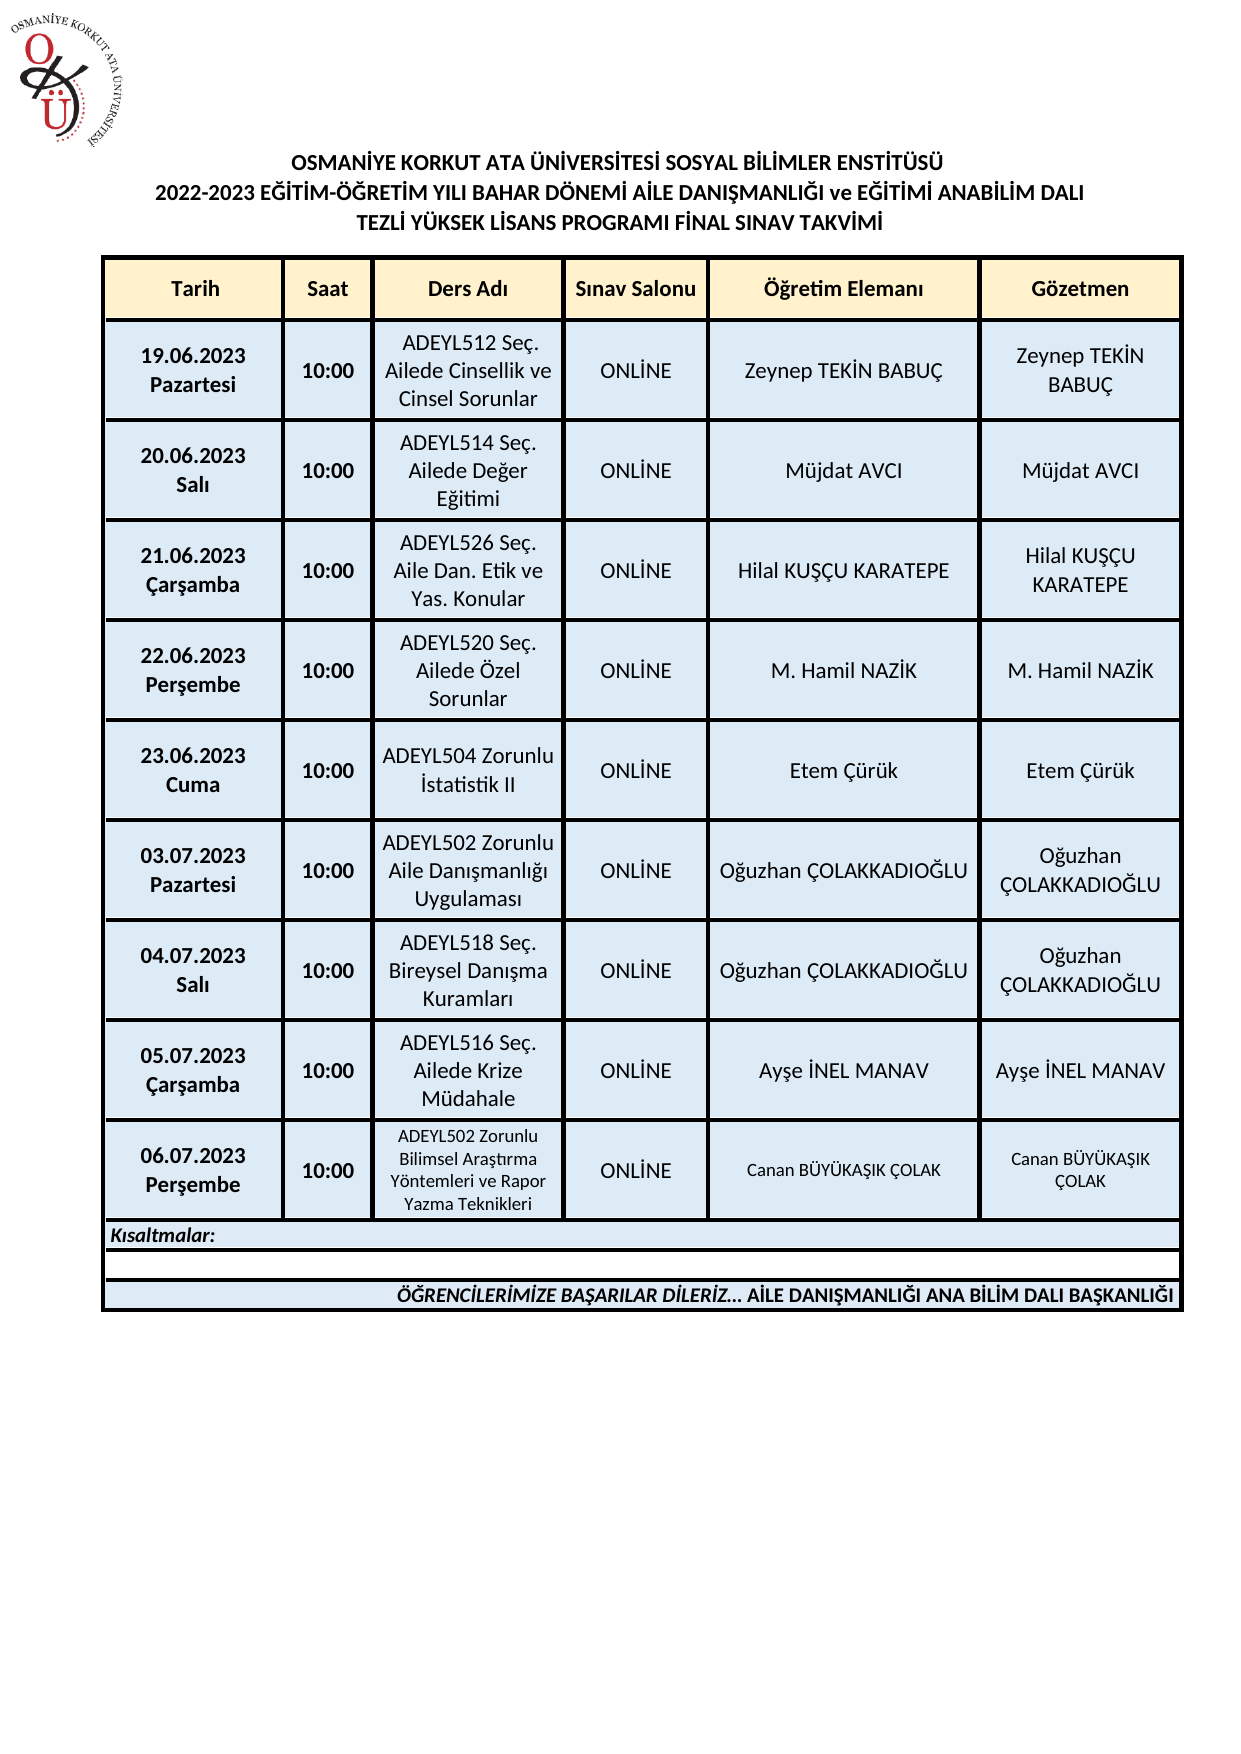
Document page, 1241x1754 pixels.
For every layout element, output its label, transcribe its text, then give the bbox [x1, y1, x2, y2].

table_cell 23.06.2023 Cuma [105, 719, 281, 817]
table_cell Kısaltmalar: [105, 1219, 1179, 1247]
table_cell ADEYL514 Seç. Ailede Değer Eğitimi [375, 422, 561, 517]
table_header Sınav Salonu [566, 260, 706, 317]
table_cell 03.07.2023 Pazartesi [105, 819, 281, 917]
table_cell ADEYL502 Zorunlu Aile Danışmanlığı Uygulaması [375, 822, 561, 917]
table_header Saat [285, 260, 370, 317]
table_cell ONLİNE [566, 822, 706, 917]
table_cell ONLİNE [566, 322, 706, 417]
text OSMANİYE KORKUT ATA ÜNİVERSİTESİ SOSYAL BİLİMLER ENSTİTÜSÜ 2022-2023 EĞİTİM-ÖĞRETİM YILI BAHAR DÖNEMİ AİLE DANIŞMANLIĞI ve EĞİTİMİ ANABİLİM DALI TEZLİ YÜKSEK LİSANS PROGRAMI FİNAL SINAV TAKVİMİ [148, 148, 1093, 236]
table_cell ADEYL516 Seç. Ailede Krize Müdahale [375, 1022, 561, 1117]
table_header Gözetmen [982, 260, 1179, 317]
table_cell M. Hamil NAZİK [982, 622, 1179, 717]
table_cell ONLİNE [566, 722, 706, 817]
table_cell ADEYL504 Zorunlu İstatistik II [375, 722, 561, 817]
table_cell ONLİNE [566, 422, 706, 517]
table_cell [105, 1249, 1179, 1278]
table_cell Etem Çürük [710, 722, 977, 817]
table_cell 22.06.2023 Perşembe [105, 619, 281, 717]
table_cell ÖĞRENCİLERİMİZE BAŞARILAR DİLERİZ… AİLE DANIŞMANLIĞI ANA BİLİM DALI BAŞKANLIĞI [105, 1279, 1179, 1308]
table_cell 10:00 [285, 1122, 370, 1217]
table_cell 06.07.2023 Perşembe [105, 1119, 281, 1217]
table_cell Oğuzhan ÇOLAKKADIOĞLU [710, 922, 977, 1017]
table_cell 19.06.2023 Pazartesi [105, 319, 281, 417]
table_cell 04.07.2023 Salı [105, 919, 281, 1017]
table_cell Canan BÜYÜKAŞIK ÇOLAK [982, 1122, 1179, 1217]
table_cell Ayşe İNEL MANAV [710, 1022, 977, 1117]
table_cell ADEYL518 Seç. Bireysel Danışma Kuramları [375, 922, 561, 1017]
table_cell ADEYL526 Seç. Aile Dan. Etik ve Yas. Konular [375, 522, 561, 617]
table_cell 10:00 [285, 722, 370, 817]
table_cell 10:00 [285, 622, 370, 717]
table_cell 10:00 [285, 422, 370, 517]
table_cell ONLİNE [566, 522, 706, 617]
table_cell Zeynep TEKİN BABUÇ [710, 322, 977, 417]
table_cell ONLİNE [566, 1022, 706, 1117]
table_cell Hilal KUŞÇU KARATEPE [710, 522, 977, 617]
table_cell 10:00 [285, 522, 370, 617]
table_cell 05.07.2023 Çarşamba [105, 1019, 281, 1117]
table_cell ONLİNE [566, 1122, 706, 1217]
table_cell Ayşe İNEL MANAV [982, 1022, 1179, 1117]
table_cell Müjdat AVCI [710, 422, 977, 517]
table_cell Oğuzhan ÇOLAKKADIOĞLU [710, 822, 977, 917]
table_cell Etem Çürük [982, 722, 1179, 817]
table_cell 10:00 [285, 922, 370, 1017]
table_cell Müjdat AVCI [982, 422, 1179, 517]
table_cell 10:00 [285, 1022, 370, 1117]
table_cell Canan BÜYÜKAŞIK ÇOLAK [710, 1122, 977, 1217]
table_header Ders Adı [375, 260, 561, 317]
table_cell Oğuzhan ÇOLAKKADIOĞLU [982, 822, 1179, 917]
table_cell M. Hamil NAZİK [710, 622, 977, 717]
table_cell Hilal KUŞÇU KARATEPE [982, 522, 1179, 617]
table_cell Zeynep TEKİN BABUÇ [982, 322, 1179, 417]
table_header Tarih [105, 260, 281, 317]
table_header Öğretim Elemanı [710, 260, 977, 317]
table_cell ADEYL512 Seç. Ailede Cinsellik ve Cinsel Sorunlar [375, 322, 561, 417]
table_cell 21.06.2023 Çarşamba [105, 519, 281, 617]
picture [11, 13, 123, 147]
table_cell ONLİNE [566, 922, 706, 1017]
table_cell Oğuzhan ÇOLAKKADIOĞLU [982, 922, 1179, 1017]
table_cell ADEYL502 Zorunlu Bilimsel Araştırma Yöntemleri ve Rapor Yazma Teknikleri [375, 1122, 561, 1217]
table_cell 10:00 [285, 322, 370, 417]
table_cell ONLİNE [566, 622, 706, 717]
table_cell ADEYL520 Seç. Ailede Özel Sorunlar [375, 622, 561, 717]
table_cell 10:00 [285, 822, 370, 917]
table_cell 20.06.2023 Salı [105, 419, 281, 517]
